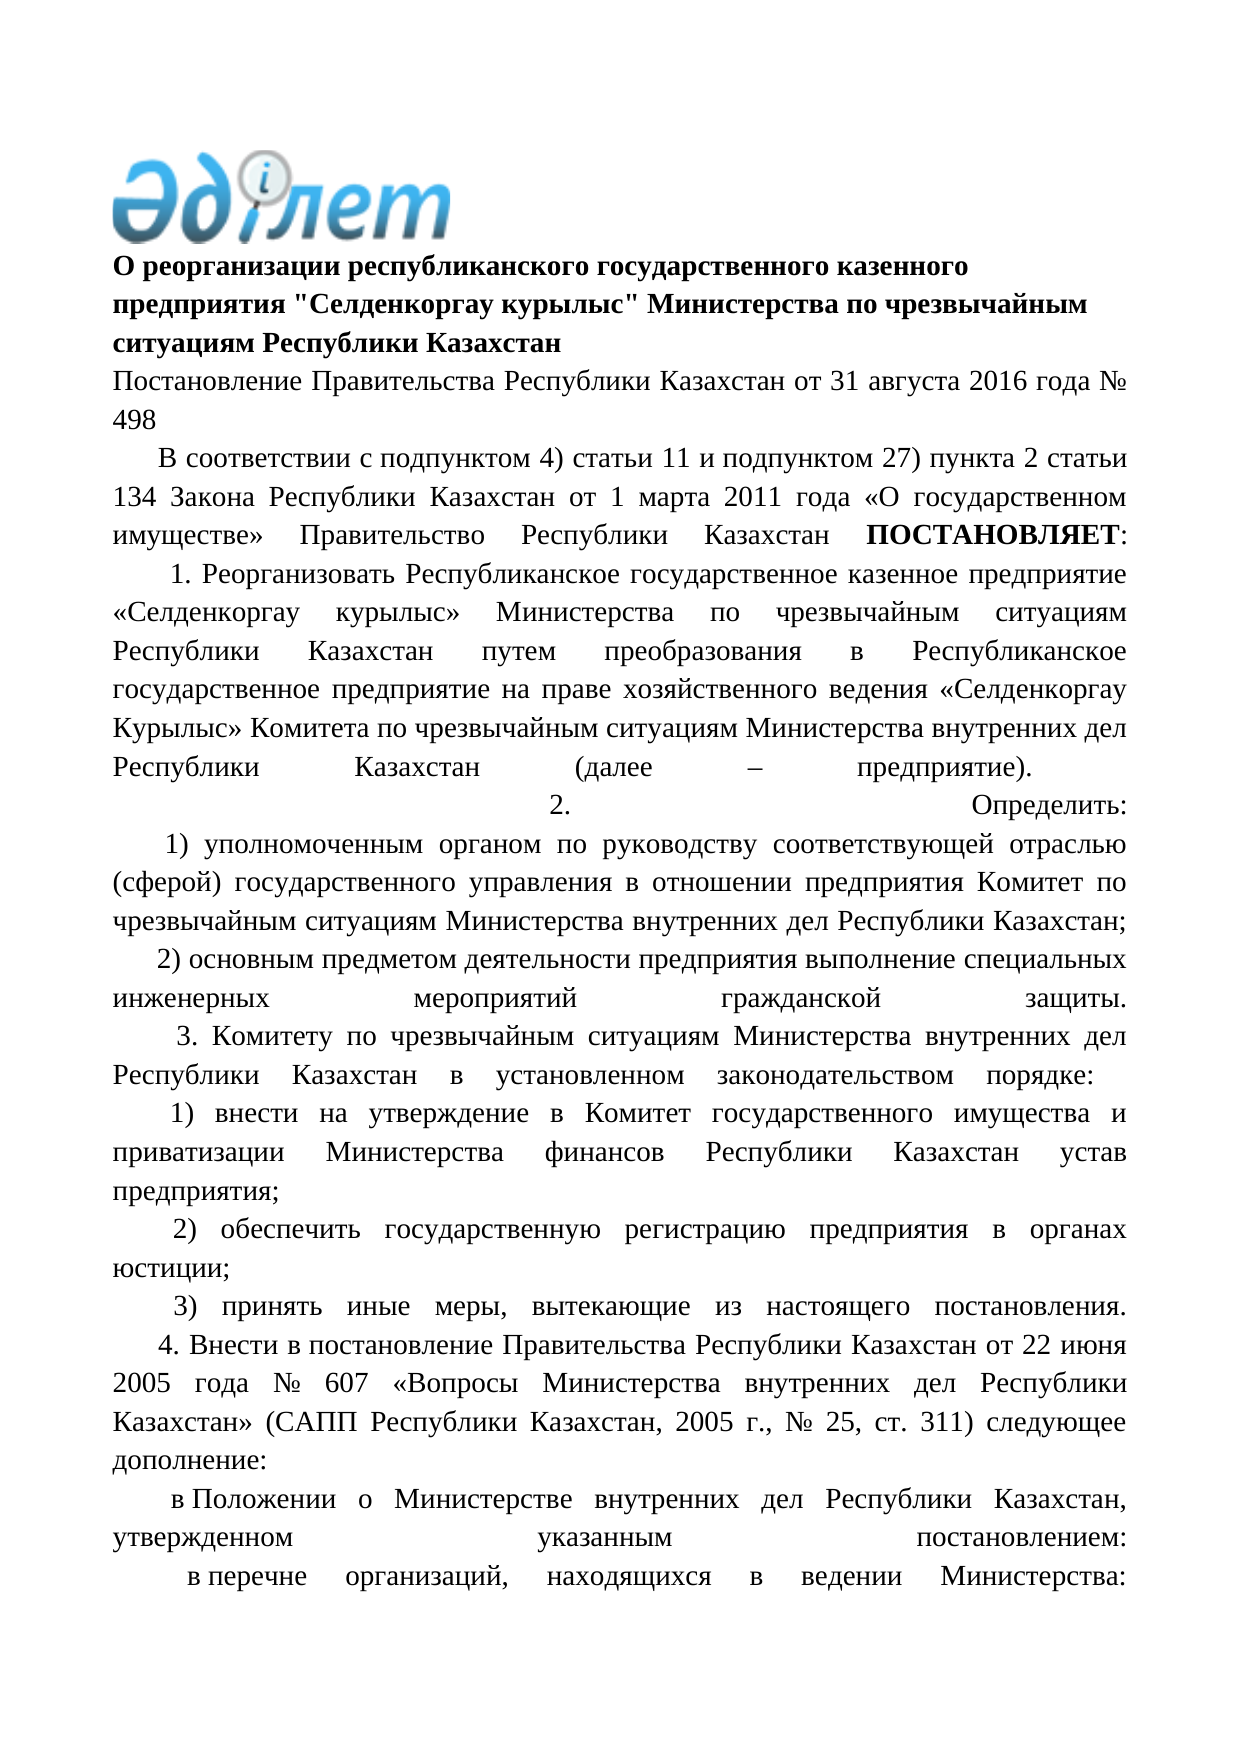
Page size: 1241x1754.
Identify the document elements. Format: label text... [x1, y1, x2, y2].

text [112, 440, 1128, 1592]
text О реорганизации республиканского государственного казенного предприятия "Селденкоргау курылыс" Министерства по чрезвычайным ситуациям Республики Казахстан [112, 248, 1128, 358]
text Постановление Правительства Республики Казахстан от 31 августа 2016 года № 498 [112, 363, 1128, 435]
picture [112, 150, 451, 244]
